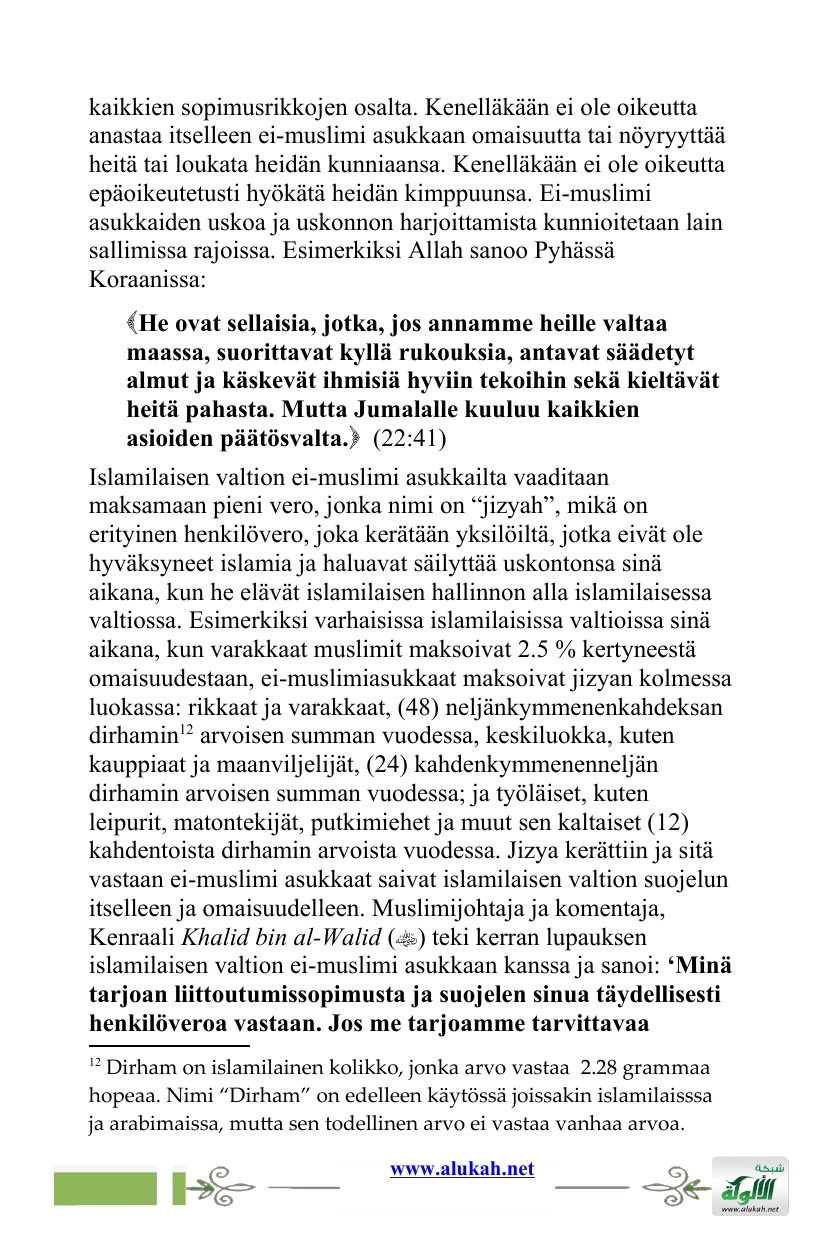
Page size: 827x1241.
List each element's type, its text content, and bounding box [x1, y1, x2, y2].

text He ovat sellaisia, jotka, jos annamme heille valtaa maassa, suorittavat kyllä rukouksia, antavat säädetyt almut ja käskevät ihmisiä hyviin tekoihin sekä kieltävät heitä pahasta. Mutta Jumalalle kuuluu kaikkien asioiden päätösvalta. (22:41) [126, 308, 732, 452]
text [89, 462, 732, 1037]
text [89, 92, 732, 293]
picture [374, 1156, 551, 1189]
picture [52, 1154, 790, 1221]
